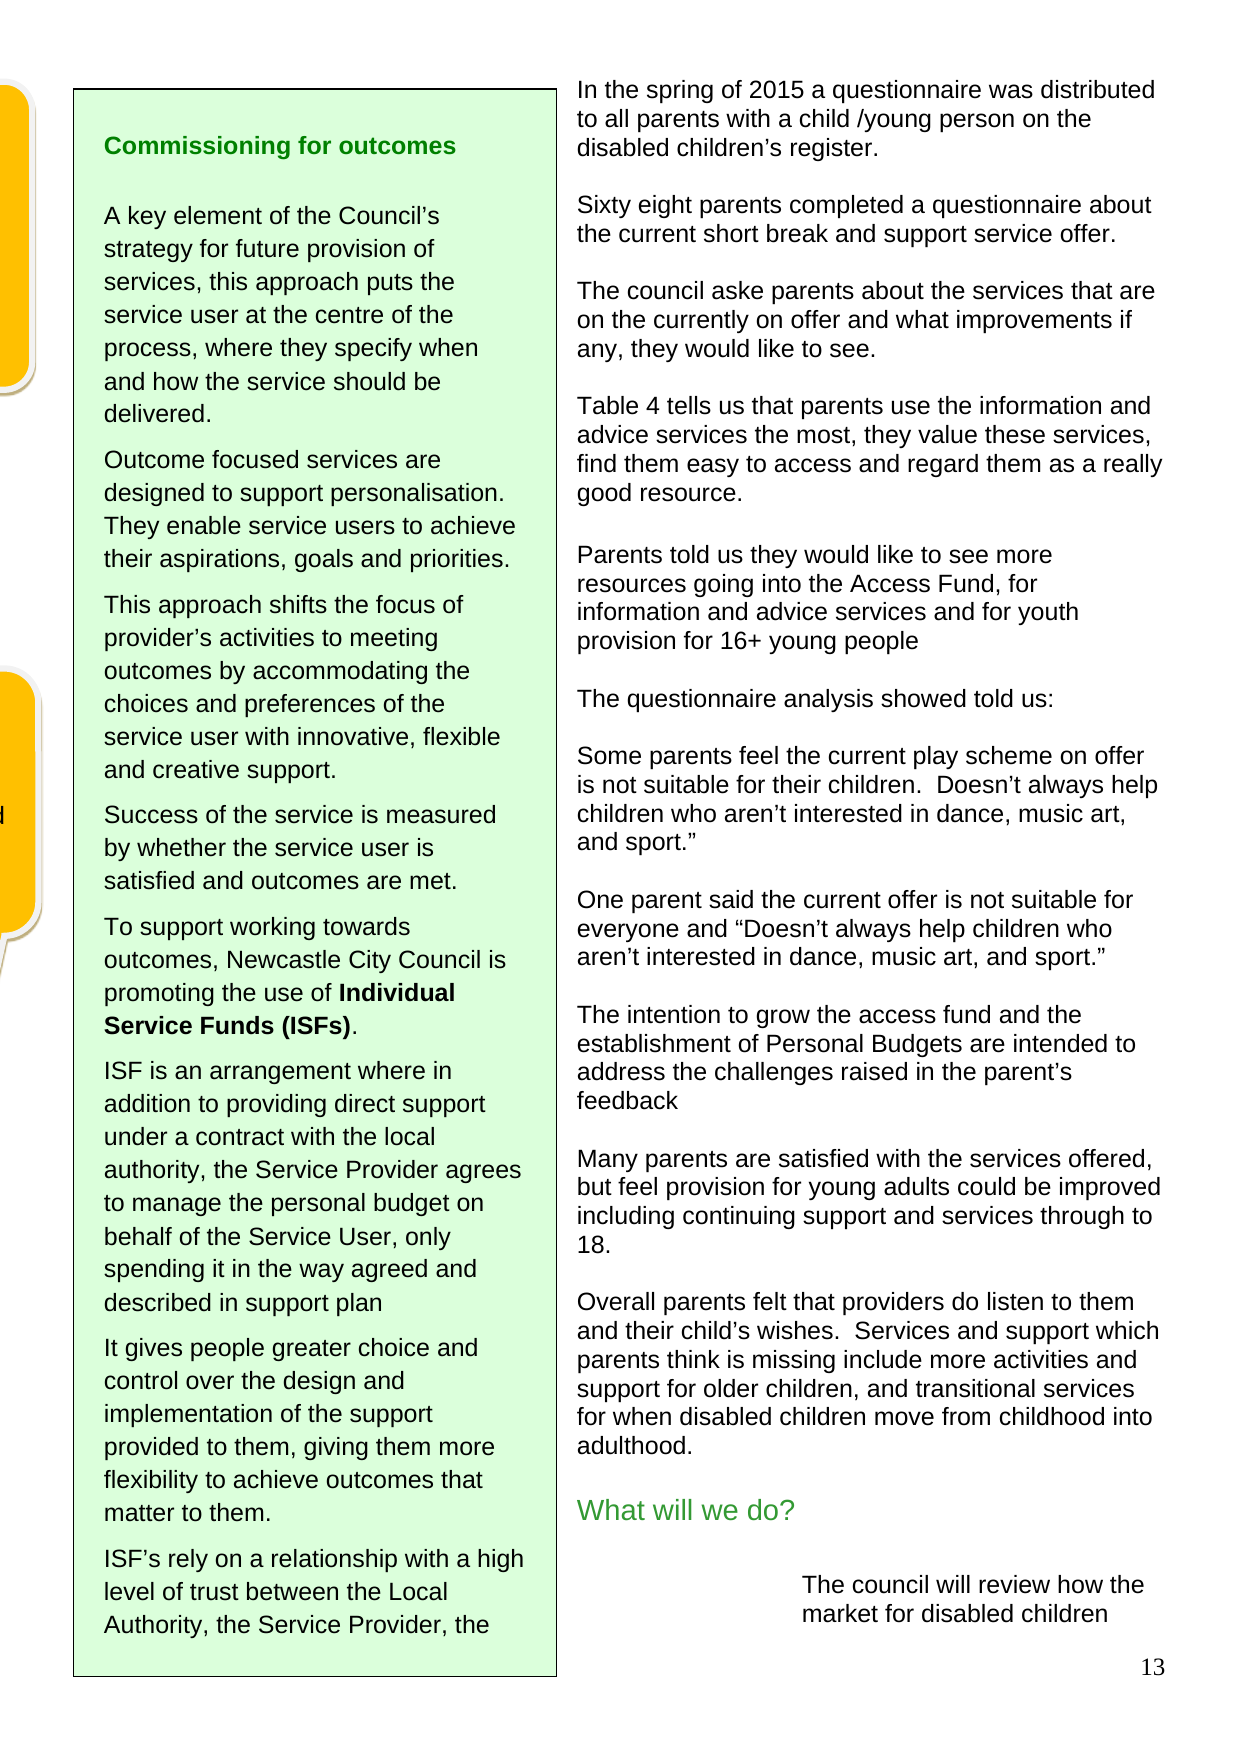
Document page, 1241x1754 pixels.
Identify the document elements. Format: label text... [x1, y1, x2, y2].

text The questionnaire analysis showed told us: [557, 683, 1165, 712]
text Parents told us they would like to see more resources going into the Access Fund, for information and advice services and for youth provision for 16+ young people [557, 540, 1165, 655]
text Sixty eight parents completed a questionnaire about the current short break and support service offer. [557, 190, 1165, 247]
subtitle One parent said the current offer is not suitable for everyone and “Doesn’t always help children who aren’t interested in dance, music art, and sport.” [557, 885, 1165, 971]
subtitle The intention to grow the access fund and the establishment of Personal Budgets are intended to address the challenges raised in the parent’s feedback [557, 1000, 1165, 1115]
text Table 4 tells us that parents use the information and advice services the most, they value these services, find them easy to access and regard them as a really good resource. [557, 391, 1165, 506]
text Many parents are satisfied with the services offered, but feel provision for young adults could be improved including continuing support and services through to 18. [557, 1143, 1165, 1258]
text The council aske parents about the services that are on the currently on offer and what improvements if any, they would like to see. [557, 276, 1165, 362]
subtitle Some parents feel the current play scheme on offer is not suitable for their children. Doesn’t always help children who aren’t interested in dance, music art, and sport.” [557, 741, 1165, 856]
text In the spring of 2015 a questionnaire was distributed to all parents with a child /young person on the disabled children’s register. [75, 75, 1165, 161]
text What will we do? [557, 1493, 1165, 1527]
text Overall parents felt that providers do listen to them and their child’s wishes. Services and support which parents think is missing include more activities and support for older children, and transitional services for when disabled children move from childhood into adulthood. [557, 1287, 1165, 1460]
